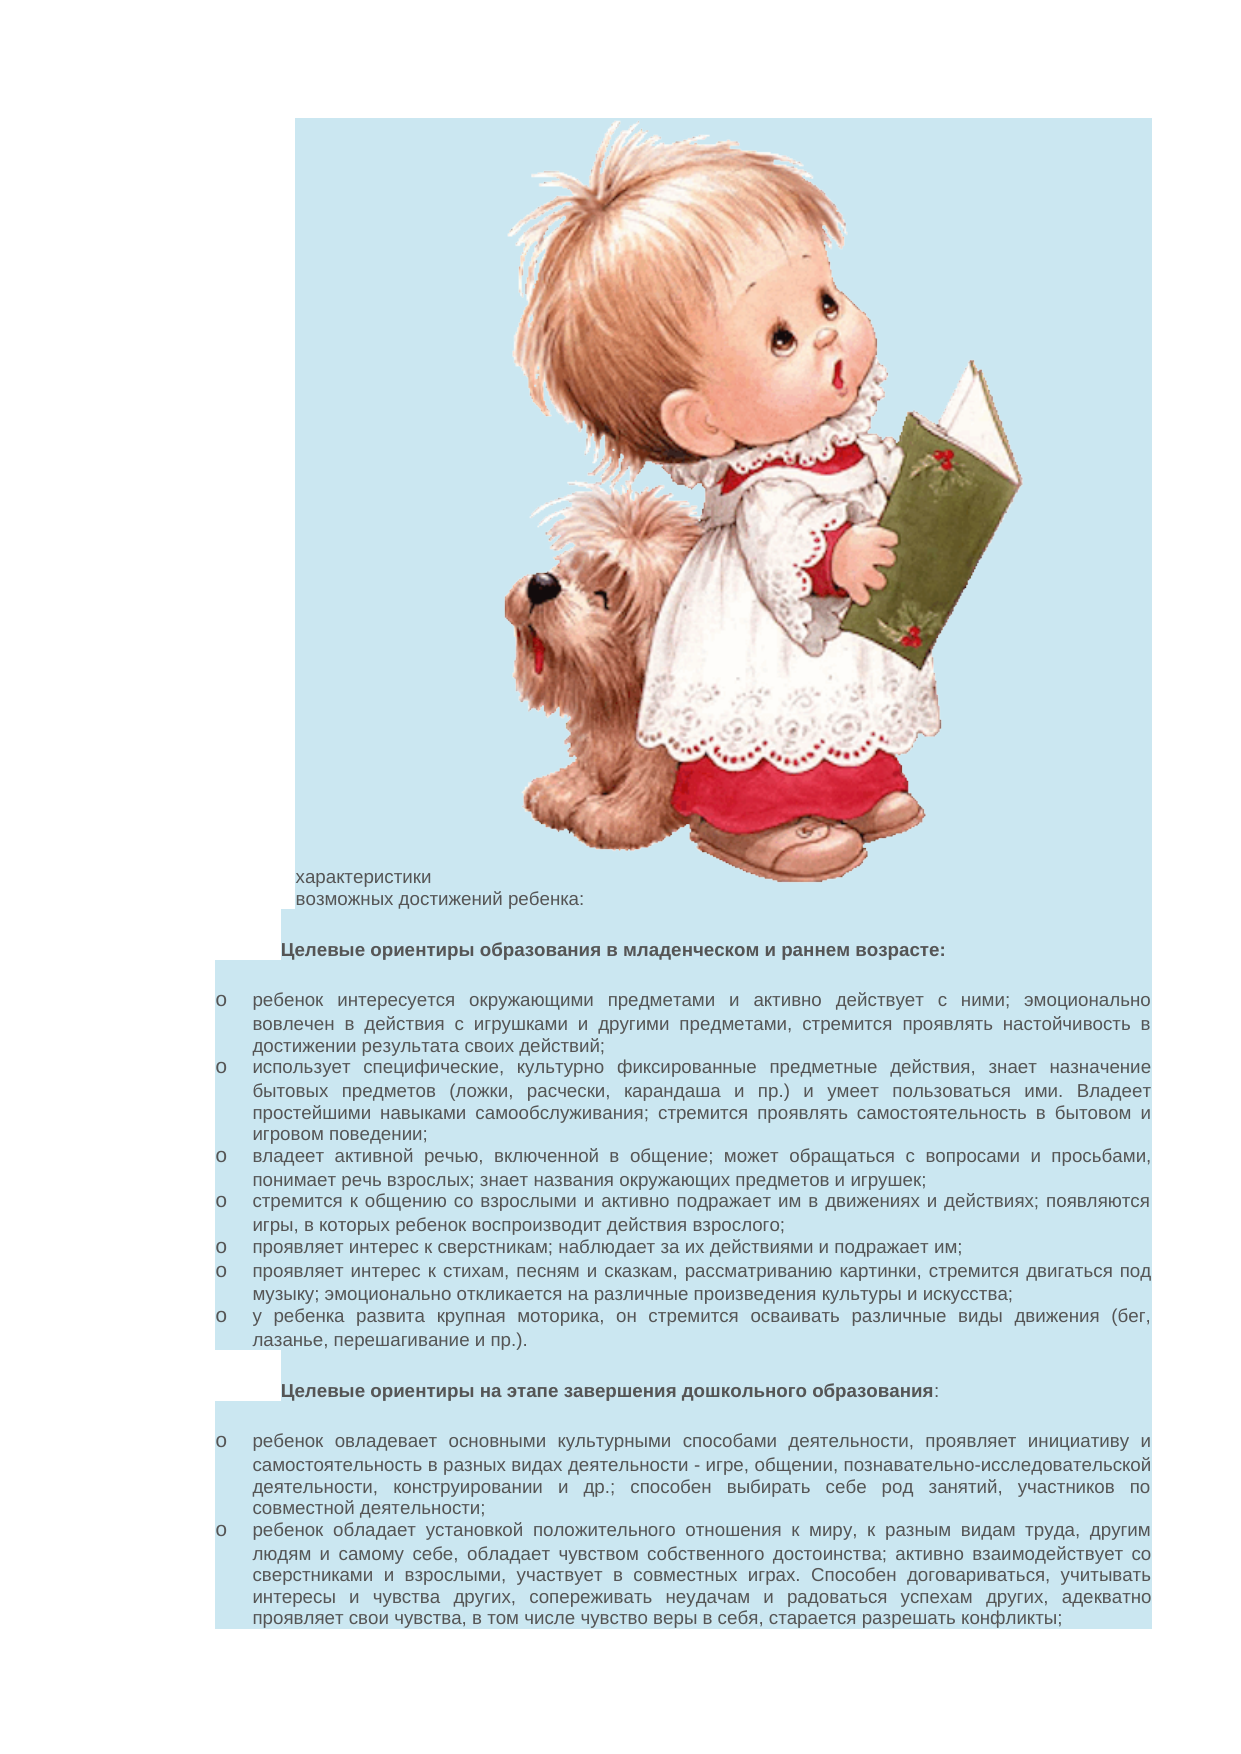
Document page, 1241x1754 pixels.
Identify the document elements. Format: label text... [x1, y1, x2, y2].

list у ребенка развита крупная моторика, он стремится осваивать различные виды движения (бег, лазанье, перешагивание и пр.). [215, 1305, 1152, 1350]
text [295, 118, 1152, 909]
list использует специфические, культурно фиксированные предметные действия, знает назначение бытовых предметов (ложки, расчески, карандаша и пр.) и умеет пользоваться ими. Владеет простейшими навыками самообслуживания; стремится проявлять самостоятельность в бытовом и игровом поведении; [215, 1056, 1152, 1145]
list проявляет интерес к стихам, песням и сказкам, рассматриванию картинки, стремится двигаться под музыку; эмоционально откликается на различные произведения культуры и искусства; [215, 1259, 1152, 1305]
text Целевые ориентиры образования в младенческом и раннем возрасте: [281, 938, 1152, 960]
list ребенок обладает установкой положительного отношения к миру, к разным видам труда, другим людям и самому себе, обладает чувством собственного достоинства; активно взаимодействует со сверстниками и взрослыми, участвует в совместных играх. Способен договариваться, учитывать интересы и чувства других, сопереживать неудачам и радоваться успехам других, адекватно проявляет свои чувства, в том числе чувство веры в себя, старается разрешать конфликты; [215, 1519, 1152, 1629]
list ребенок интересуется окружающими предметами и активно действует с ними; эмоционально вовлечен в действия с игрушками и другими предметами, стремится проявлять настойчивость в достижении результата своих действий; [215, 989, 1152, 1056]
list владеет активной речью, включенной в общение; может обращаться с вопросами и просьбами, понимает речь взрослых; знает названия окружающих предметов и игрушек; [215, 1145, 1152, 1190]
list ребенок овладевает основными культурными способами деятельности, проявляет инициативу и самостоятельность в разных видах деятельности - игре, общении, познавательно-исследовательской деятельности, конструировании и др.; способен выбирать себе род занятий, участников по совместной деятельности; [215, 1430, 1152, 1519]
list проявляет интерес к сверстникам; наблюдает за их действиями и подражает им; [215, 1236, 1152, 1259]
list стремится к общению со взрослыми и активно подражает им в движениях и действиях; появляются игры, в которых ребенок воспроизводит действия взрослого; [215, 1190, 1152, 1236]
picture [436, 118, 1092, 884]
text Целевые ориентиры на этапе завершения дошкольного образования: [281, 1379, 1152, 1401]
